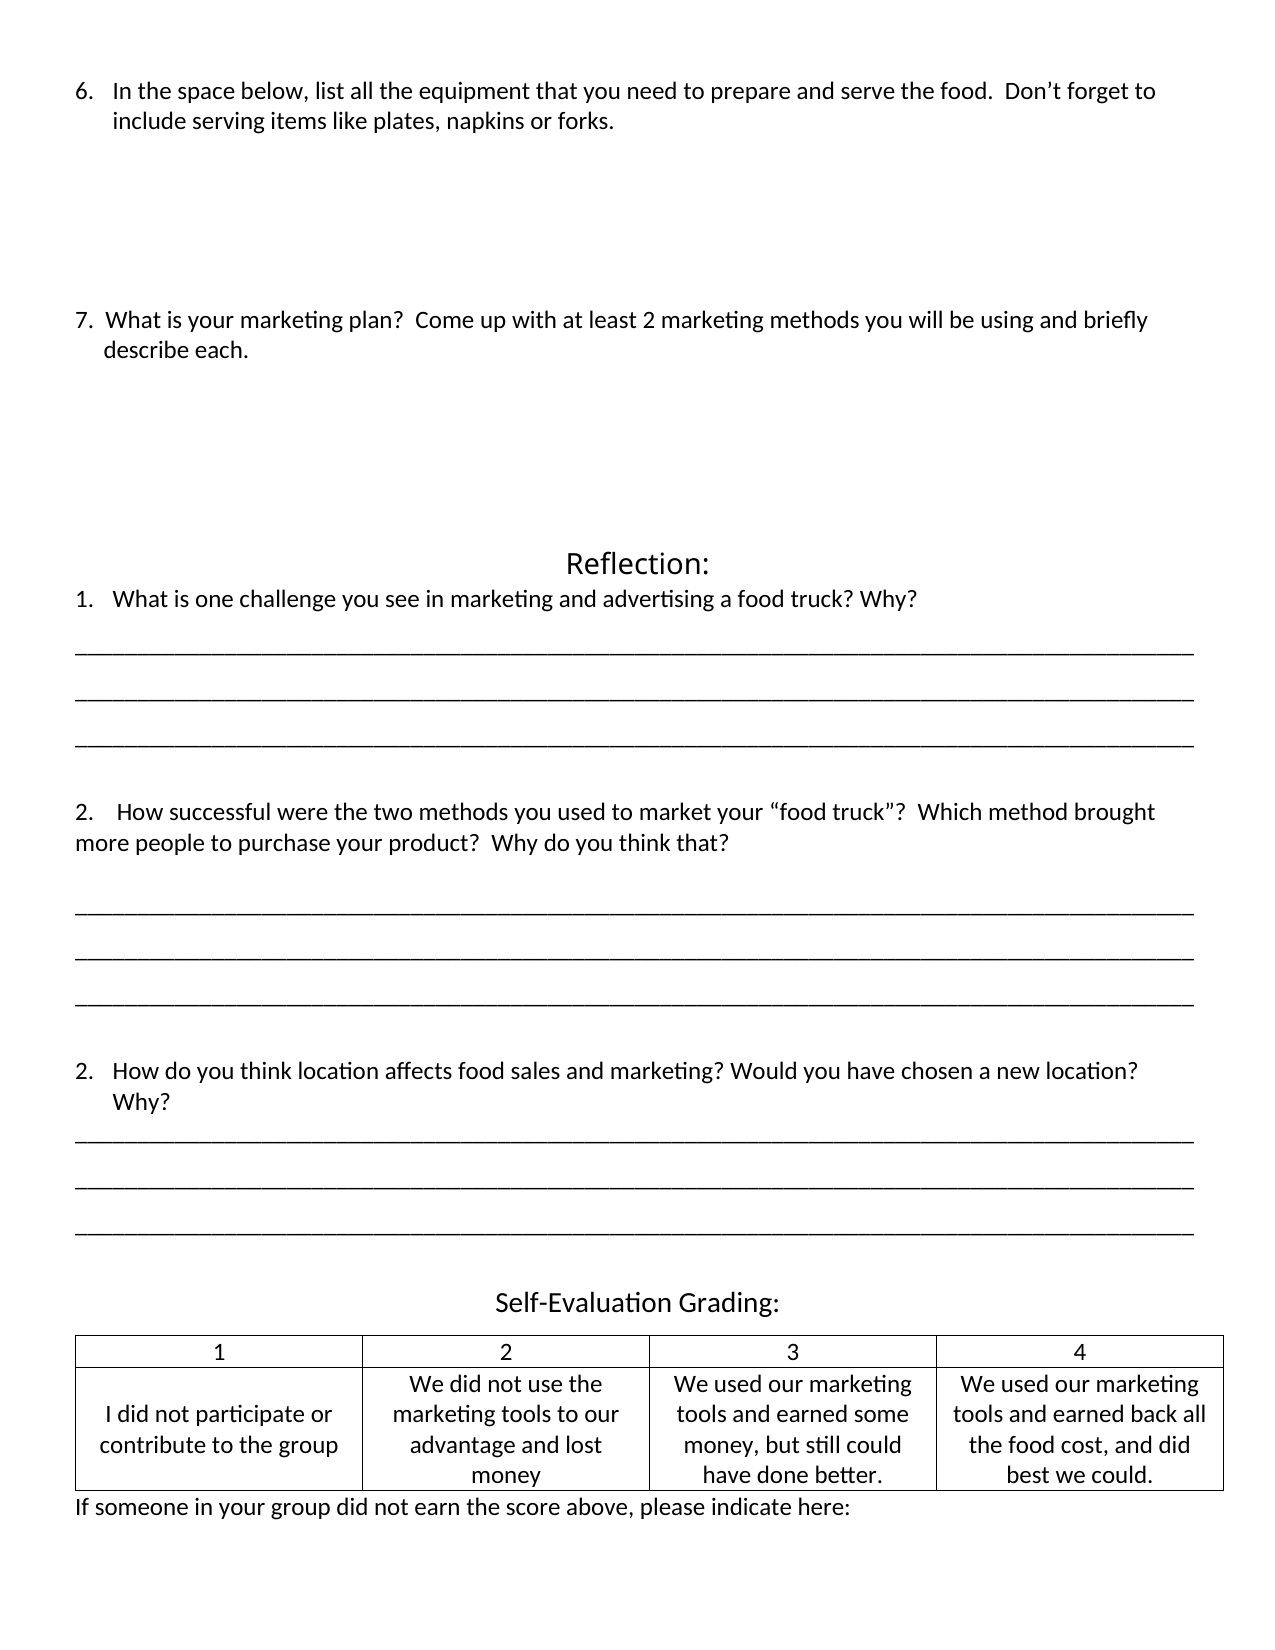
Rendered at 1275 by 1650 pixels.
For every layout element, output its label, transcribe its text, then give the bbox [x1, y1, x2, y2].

list How do you think location affects food sales and marketing? Would you have chosen a new location? Why? [75, 1056, 1200, 1117]
list What is one challenge you see in marketing and advertising a food truck? Why? [75, 583, 1200, 613]
table_header 1 [76, 1336, 362, 1367]
text describe each. [75, 334, 1200, 365]
table_cell We used our marketing tools and earned back all the food cost, and did best we could. [937, 1368, 1223, 1490]
text ______________________________________________________________________________________________________________________________________________________________________________________________________________________________________________________________________________ [75, 1117, 1200, 1238]
table_cell We did not use the marketing tools to our advantage and lost money [363, 1368, 649, 1490]
text Reflection: [75, 543, 1200, 583]
text Self-Evaluation Grading: [75, 1284, 1200, 1320]
list In the space below, list all the equipment that you need to prepare and serve the food. Don’t forget to include serving items like plates, napkins or forks. [75, 75, 1200, 136]
table_header 4 [937, 1336, 1223, 1367]
text 2. How successful were the two methods you used to market your “food truck”? Which method brought more people to purchase your product? Why do you think that? [75, 796, 1200, 857]
text ______________________________________________________________________________________________________________________________________________________________________________________________________________________________________________________________________________ [75, 628, 1200, 751]
table_header 3 [650, 1336, 936, 1367]
text If someone in your group did not earn the score above, please indicate here: [75, 1491, 1200, 1521]
table_cell I did not participate or contribute to the group [76, 1368, 362, 1490]
table_cell We used our marketing tools and earned some money, but still could have done better. [650, 1368, 936, 1490]
text ______________________________________________________________________________________________________________________________________________________________________________________________________________________________________________________________________________ [75, 888, 1200, 1010]
table_header 2 [363, 1336, 649, 1367]
text 7. What is your marketing plan? Come up with at least 2 marketing methods you will be using and briefly [75, 304, 1200, 334]
